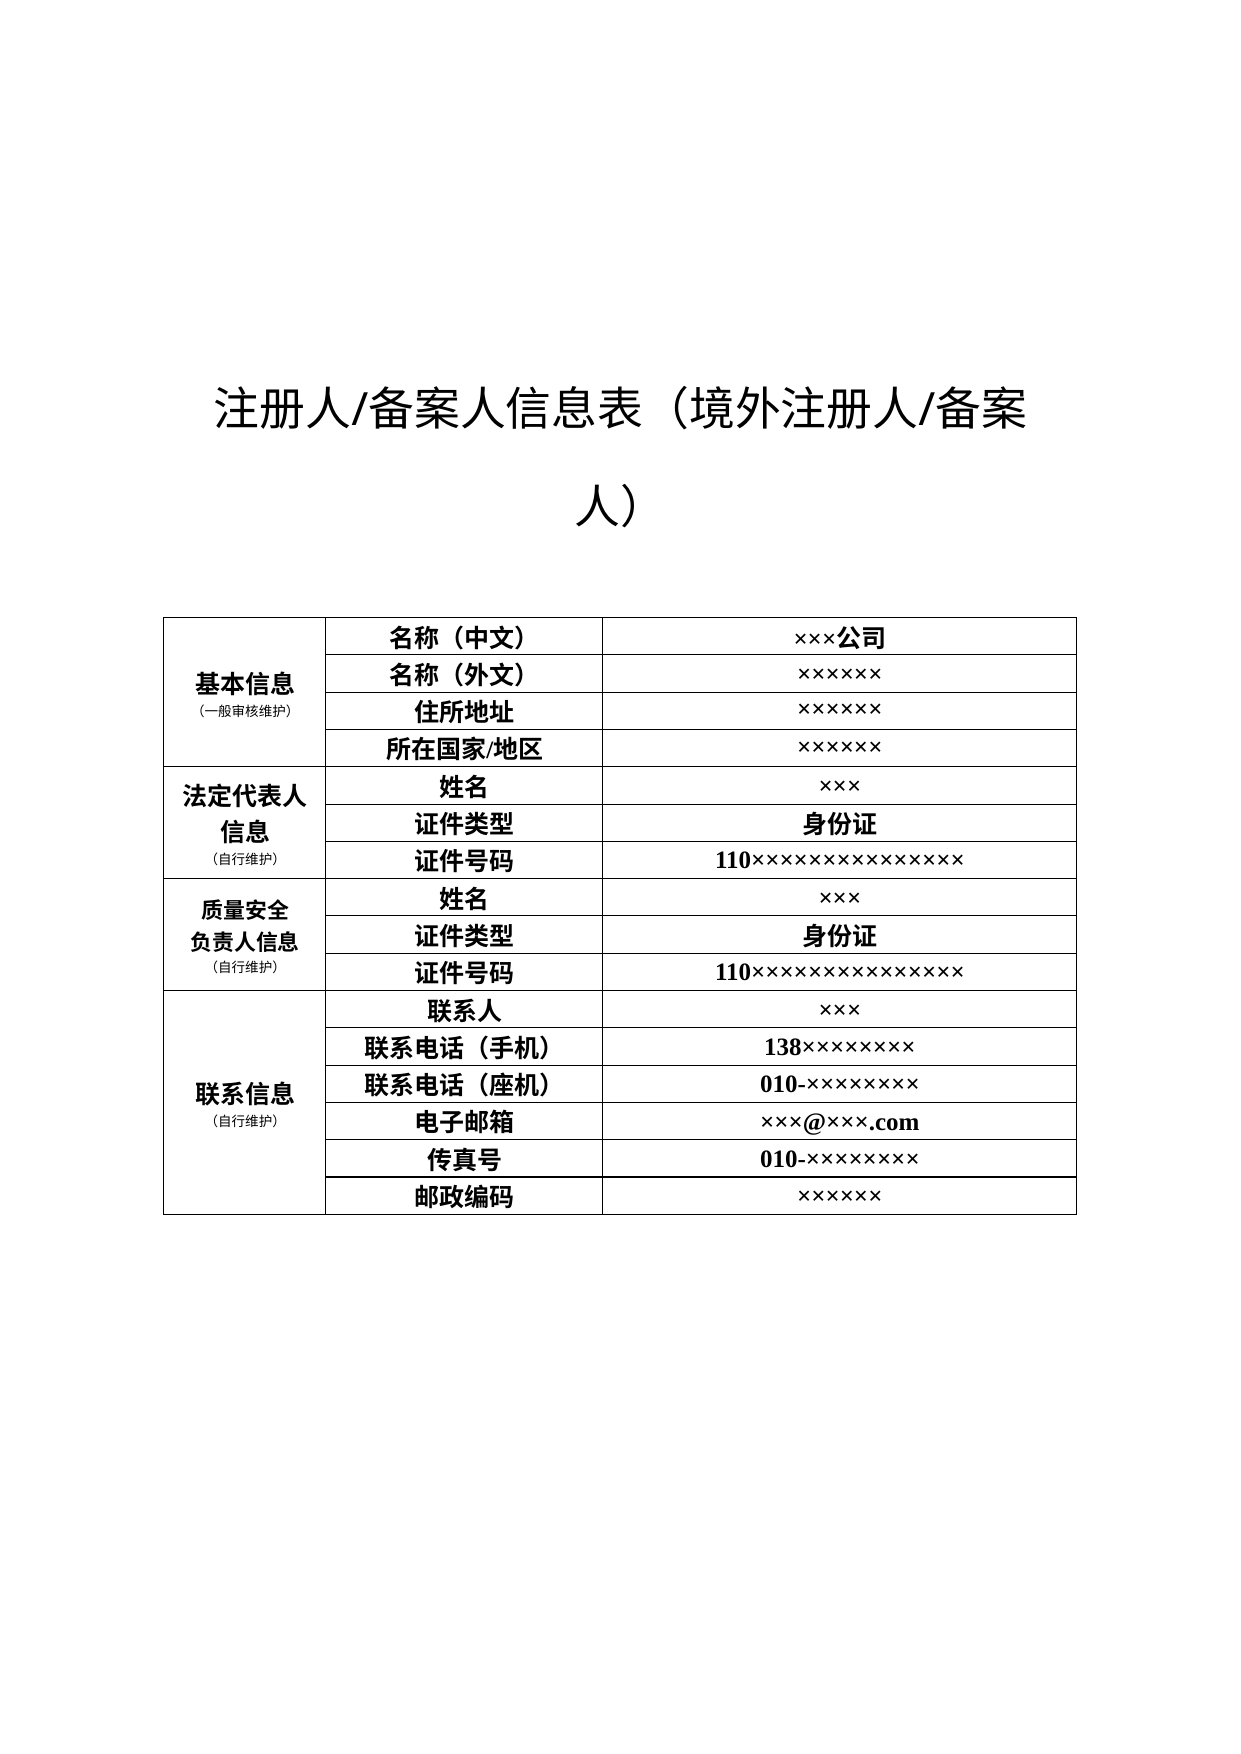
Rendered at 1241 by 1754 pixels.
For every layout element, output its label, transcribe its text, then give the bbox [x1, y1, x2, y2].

table_cell 联系人 [326, 991, 602, 1027]
table_cell 身份证 [603, 805, 1076, 841]
table_header 基本信息 （一般审核维护） [164, 618, 325, 766]
table_cell 联系信息 （自行维护） [164, 991, 325, 1214]
table_cell ×××××× [603, 693, 1076, 729]
table_cell 证件号码 [326, 842, 602, 878]
table_cell 传真号 [326, 1140, 602, 1176]
table_cell ××× [603, 879, 1076, 915]
table_cell 电子邮箱 [326, 1103, 602, 1139]
table_cell ×××××× [603, 1178, 1076, 1214]
table_cell 姓名 [326, 767, 602, 803]
table_cell 证件类型 [326, 805, 602, 841]
table_cell 住所地址 [326, 693, 602, 729]
table_cell 名称（外文） [326, 655, 602, 692]
text 注册人/备案人信息表（境外注册人/备案人） [187, 357, 1053, 552]
table_header 名称（中文） [326, 618, 602, 654]
table_cell ××× [603, 767, 1076, 803]
table_cell 联系电话（手机） [326, 1028, 602, 1064]
table_cell ×××@×××.com [603, 1103, 1076, 1139]
table_cell 证件号码 [326, 954, 602, 990]
table_header ×××公司 [603, 618, 1076, 654]
table_cell ××× [603, 991, 1076, 1027]
table_cell 110××××××××××××××× [603, 954, 1076, 990]
table_cell ×××××× [603, 655, 1076, 692]
table_cell 法定代表人信息 （自行维护） [164, 767, 325, 878]
table_cell 身份证 [603, 916, 1076, 953]
table_cell 110××××××××××××××× [603, 842, 1076, 878]
table_cell 所在国家/地区 [326, 730, 602, 766]
table_cell 证件类型 [326, 916, 602, 953]
table_cell 010-×××××××× [603, 1066, 1076, 1102]
table_cell 138×××××××× [603, 1028, 1076, 1064]
table_cell ×××××× [603, 730, 1076, 766]
table_cell 010-×××××××× [603, 1140, 1076, 1176]
table_cell 邮政编码 [326, 1178, 602, 1214]
table_cell 联系电话（座机） [326, 1066, 602, 1102]
table_cell 质量安全 负责人信息 （自行维护） [164, 879, 325, 990]
table_cell 姓名 [326, 879, 602, 915]
